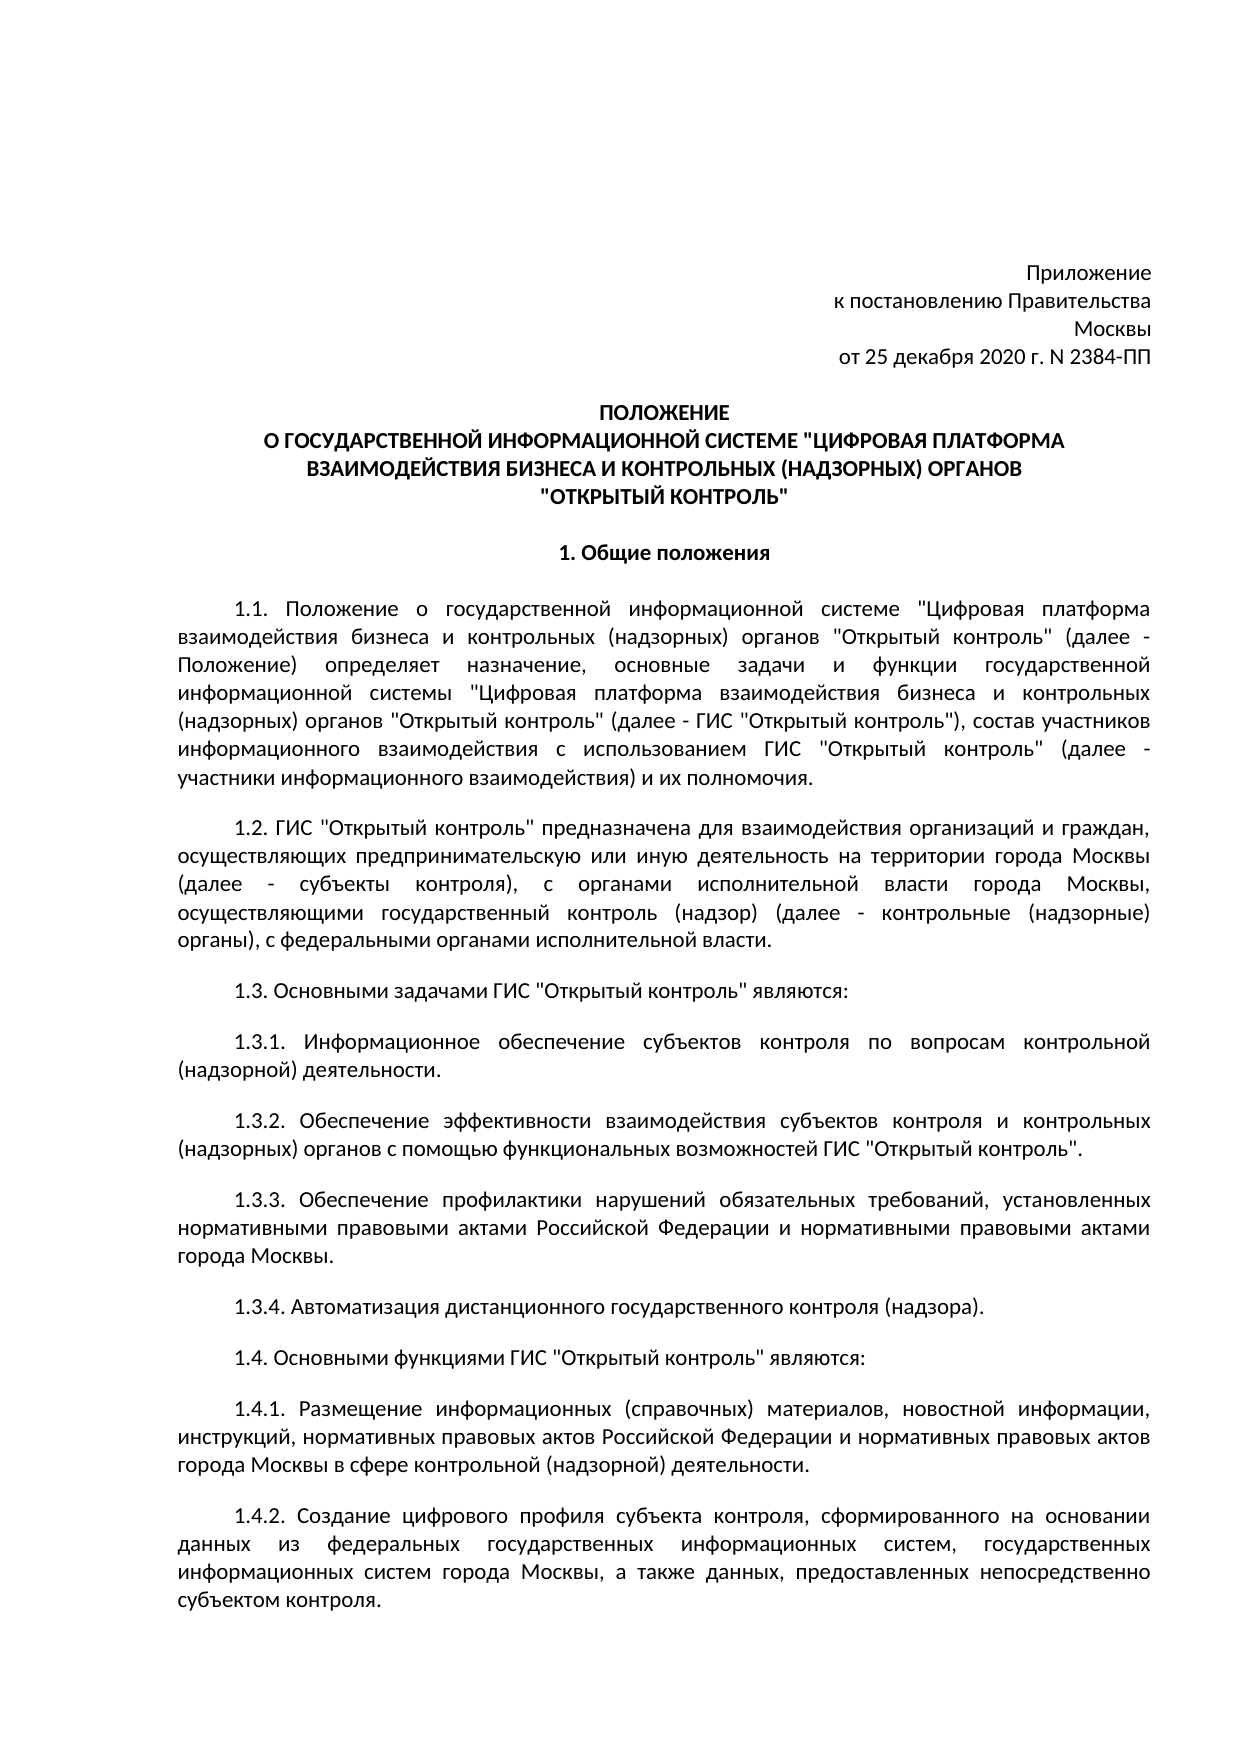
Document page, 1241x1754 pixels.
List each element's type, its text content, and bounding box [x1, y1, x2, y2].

text 1.3.3. Обеспечение профилактики нарушений обязательных требований, установленных нормативными правовыми актами Российской Федерации и нормативными правовыми актами города Москвы. [177, 1185, 1152, 1269]
text 1.1. Положение о государственной информационной системе "Цифровая платформа взаимодействия бизнеса и контрольных (надзорных) органов "Открытый контроль" (далее - Положение) определяет назначение, основные задачи и функции государственной информационной системы "Цифровая платформа взаимодействия бизнеса и контрольных (надзорных) органов "Открытый контроль" (далее - ГИС "Открытый контроль"), состав участников информационного взаимодействия с использованием ГИС "Открытый контроль" (далее - участники информационного взаимодействия) и их полномочия. [177, 594, 1152, 791]
title 1. Общие положения [177, 538, 1152, 566]
text к постановлению Правительства [177, 286, 1152, 314]
text от 25 декабря 2020 г. N 2384-ПП [177, 342, 1152, 370]
title О ГОСУДАРСТВЕННОЙ ИНФОРМАЦИОННОЙ СИСТЕМЕ "ЦИФРОВАЯ ПЛАТФОРМА [177, 426, 1152, 454]
text 1.4.2. Создание цифрового профиля субъекта контроля, сформированного на основании данных из федеральных государственных информационных систем, государственных информационных систем города Москвы, а также данных, предоставленных непосредственно субъектом контроля. [177, 1501, 1152, 1613]
text Москвы [177, 314, 1152, 342]
text 1.3. Основными задачами ГИС "Открытый контроль" являются: [177, 977, 1152, 1004]
text 1.4.1. Размещение информационных (справочных) материалов, новостной информации, инструкций, нормативных правовых актов Российской Федерации и нормативных правовых актов города Москвы в сфере контрольной (надзорной) деятельности. [177, 1394, 1152, 1478]
title "ОТКРЫТЫЙ КОНТРОЛЬ" [177, 482, 1152, 510]
text 1.2. ГИС "Открытый контроль" предназначена для взаимодействия организаций и граждан, осуществляющих предпринимательскую или иную деятельность на территории города Москвы (далее - субъекты контроля), с органами исполнительной власти города Москвы, осуществляющими государственный контроль (надзор) (далее - контрольные (надзорные) органы), с федеральными органами исполнительной власти. [177, 813, 1152, 954]
text 1.4. Основными функциями ГИС "Открытый контроль" являются: [177, 1343, 1152, 1371]
title ВЗАИМОДЕЙСТВИЯ БИЗНЕСА И КОНТРОЛЬНЫХ (НАДЗОРНЫХ) ОРГАНОВ [177, 454, 1152, 482]
text 1.3.4. Автоматизация дистанционного государственного контроля (надзора). [177, 1292, 1152, 1320]
title ПОЛОЖЕНИЕ [177, 398, 1152, 426]
text Приложение [177, 258, 1152, 286]
text 1.3.2. Обеспечение эффективности взаимодействия субъектов контроля и контрольных (надзорных) органов с помощью функциональных возможностей ГИС "Открытый контроль". [177, 1106, 1152, 1162]
text 1.3.1. Информационное обеспечение субъектов контроля по вопросам контрольной (надзорной) деятельности. [177, 1027, 1152, 1083]
